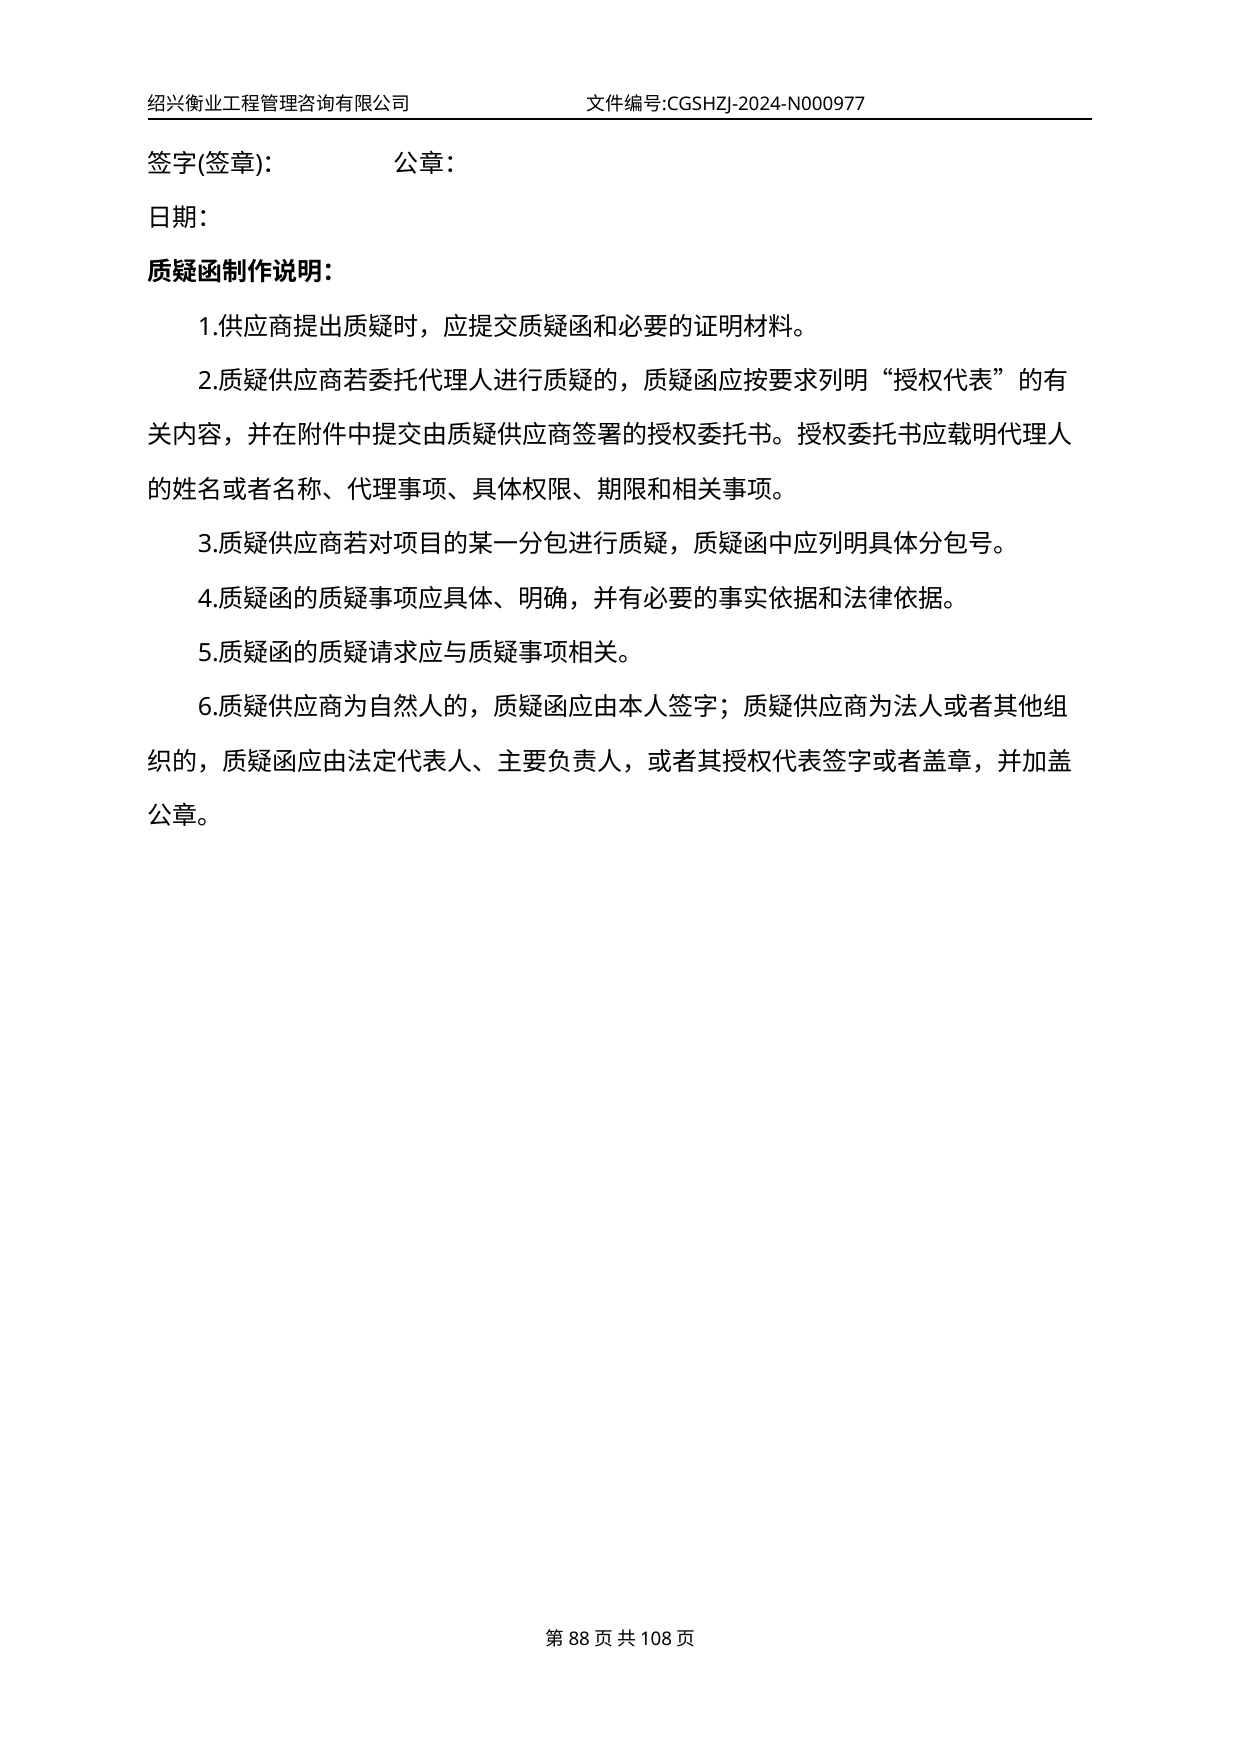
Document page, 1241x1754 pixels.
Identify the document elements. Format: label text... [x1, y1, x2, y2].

text 4.质疑函的质疑事项应具体、明确，并有必要的事实依据和法律依据。 [148, 578, 1092, 614]
text 1.供应商提出质疑时，应提交质疑函和必要的证明材料。 [148, 306, 1092, 342]
text 签字(签章)： 公章： [148, 143, 1092, 179]
text 日期： [148, 197, 1092, 234]
text 5.质疑函的质疑请求应与质疑事项相关。 [148, 632, 1092, 669]
text 6.质疑供应商为自然人的，质疑函应由本人签字；质疑供应商为法人或者其他组织的，质疑函应由法定代表人、主要负责人，或者其授权代表签字或者盖章，并加盖公章。 [148, 687, 1092, 832]
text 2.质疑供应商若委托代理人进行质疑的，质疑函应按要求列明“授权代表”的有关内容，并在附件中提交由质疑供应商签署的授权委托书。授权委托书应载明代理人的姓名或者名称、代理事项、具体权限、期限和相关事项。 [148, 361, 1092, 506]
text 3.质疑供应商若对项目的某一分包进行质疑，质疑函中应列明具体分包号。 [148, 524, 1092, 560]
text 质疑函制作说明： [148, 252, 1092, 288]
